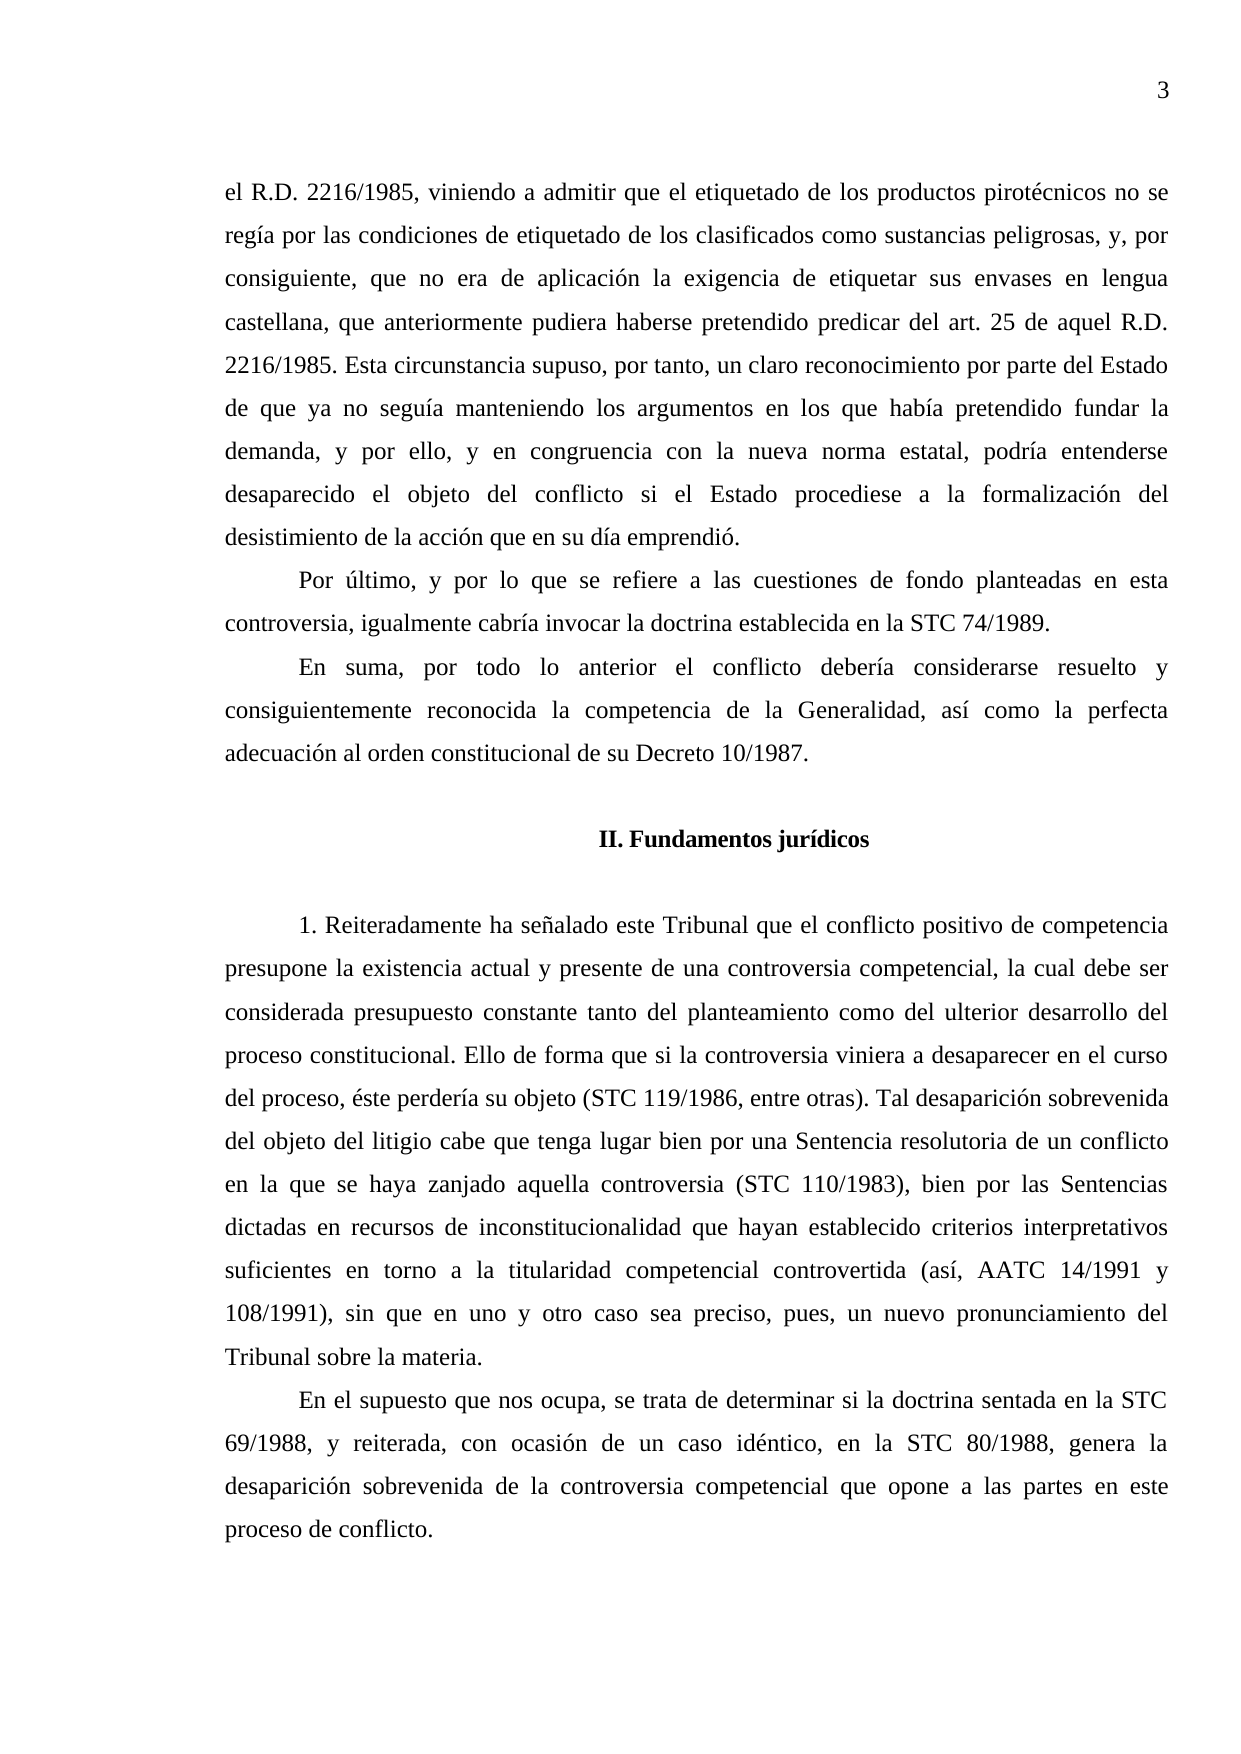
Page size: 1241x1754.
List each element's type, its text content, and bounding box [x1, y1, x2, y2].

text 1. Reiteradamente ha señalado este Tribunal que el conflicto positivo de competencia presupone la existencia actual y presente de una controversia competencial, la cual debe ser considerada presupuesto constante tanto del planteamiento como del ulterior desarrollo del proceso constitucional. Ello de forma que si la controversia viniera a desaparecer en el curso del proceso, éste perdería su objeto (STC 119/1986, entre otras). Tal desaparición sobrevenida del objeto del litigio cabe que tenga lugar bien por una Sentencia resolutoria de un conflicto en la que se haya zanjado aquella controversia (STC 110/1983), bien por las Sentencias dictadas en recursos de inconstitucionalidad que hayan establecido criterios interpretativos suficientes en torno a la titularidad competencial controvertida (así, AATC 14/1991 y 108/1991), sin que en uno y otro caso sea preciso, pues, un nuevo pronunciamiento del Tribunal sobre la materia. [224, 910, 1169, 1370]
text En suma, por todo lo anterior el conflicto debería considerarse resuelto y consiguientemente reconocida la competencia de la Generalidad, así como la perfecta adecuación al orden constitucional de su Decreto 10/1987. [224, 652, 1169, 767]
text En el supuesto que nos ocupa, se trata de determinar si la doctrina sentada en la STC 69/1988, y reiterada, con ocasión de un caso idéntico, en la STC 80/1988, genera la desaparición sobrevenida de la controversia competencial que opone a las partes en este proceso de conflicto. [224, 1385, 1169, 1543]
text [224, 177, 1169, 551]
text Por último, y por lo que se refiere a las cuestiones de fondo planteadas en esta controversia, igualmente cabría invocar la doctrina establecida en la STC 74/1989. [224, 565, 1169, 637]
subtitle II. Fundamentos jurídicos [224, 824, 1169, 853]
